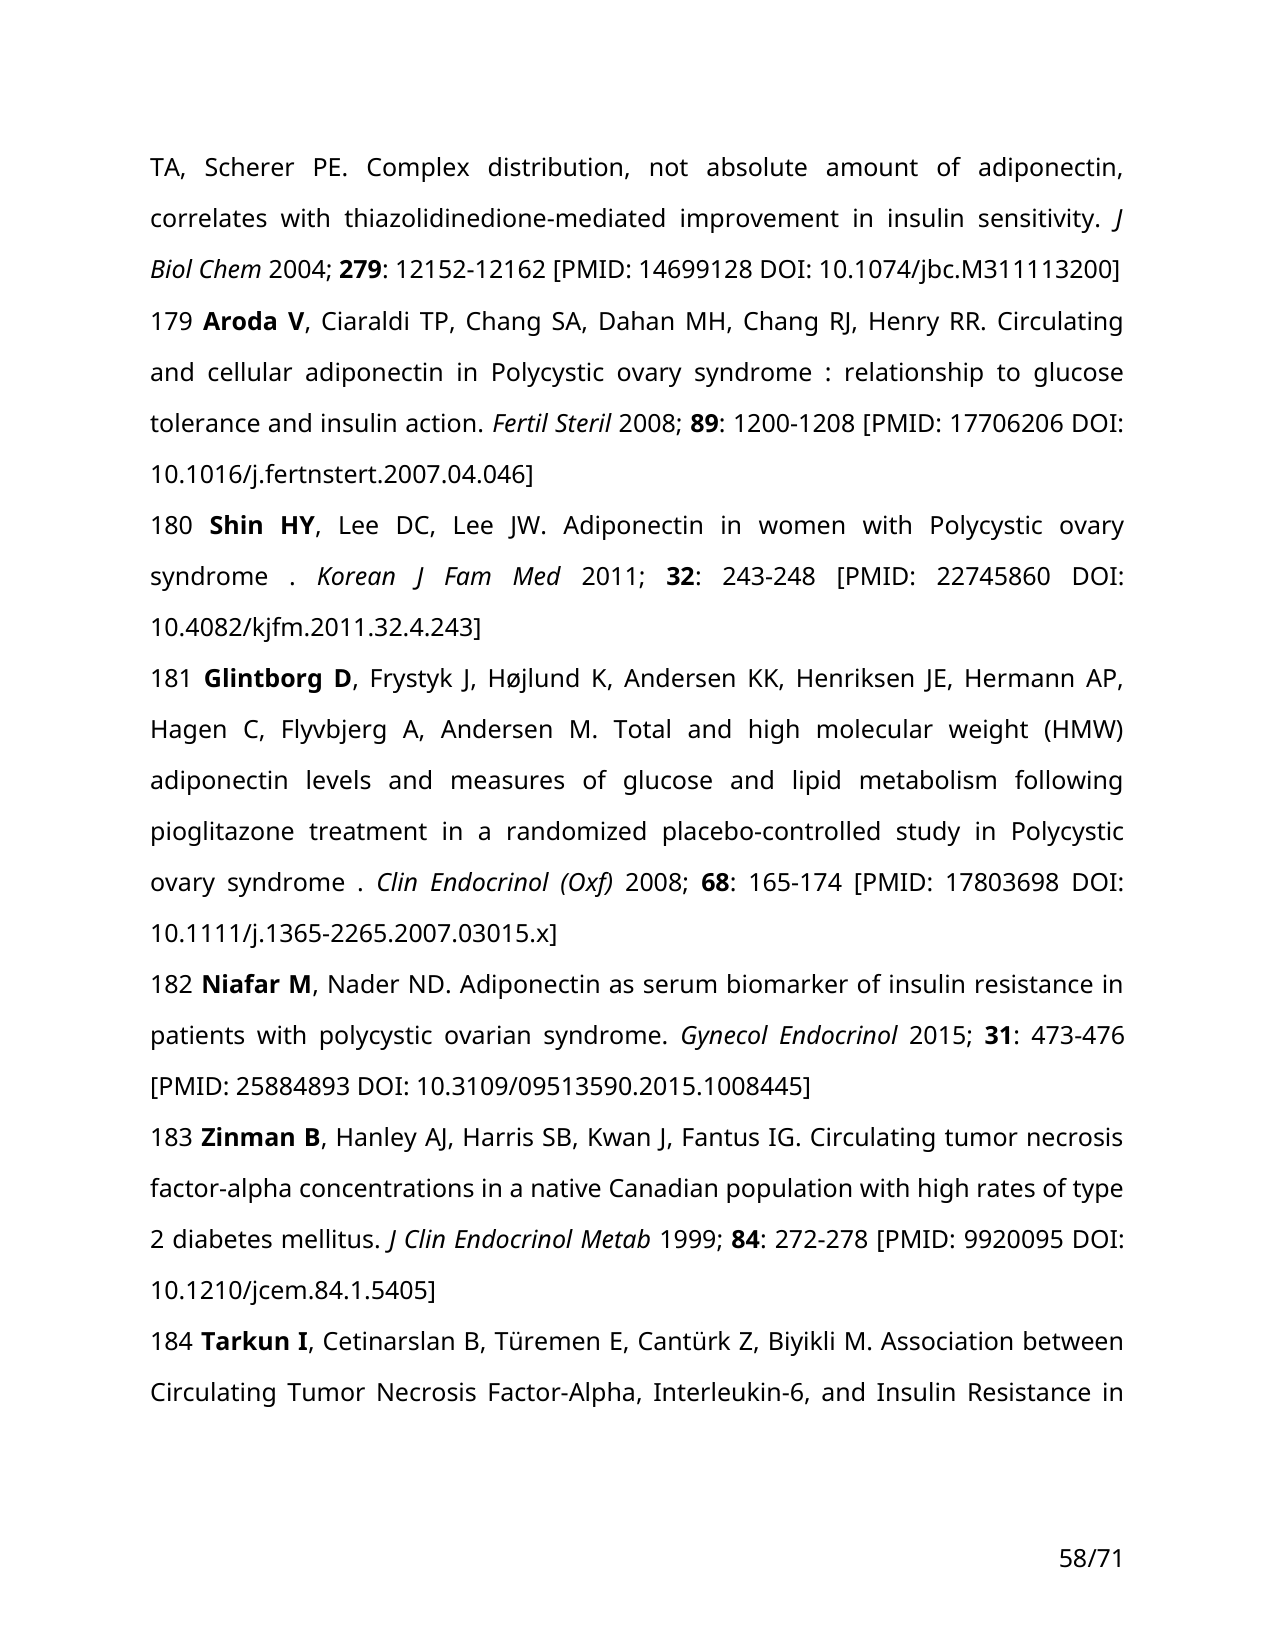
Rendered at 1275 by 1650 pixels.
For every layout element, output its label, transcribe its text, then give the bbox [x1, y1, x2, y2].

text 181 Glintborg D, Frystyk J, Højlund K, Andersen KK, Henriksen JE, Hermann AP, Hagen C, Flyvbjerg A, Andersen M. Total and high molecular weight (HMW) adiponectin levels and measures of glucose and lipid metabolism following pioglitazone treatment in a randomized placebo-controlled study in Polycystic ovary syndrome . Clin Endocrinol (Oxf) 2008; 68: 165-174 [PMID: 17803698 DOI: 10.1111/j.1365-2265.2007.03015.x] [150, 660, 1125, 950]
text 179 Aroda V, Ciaraldi TP, Chang SA, Dahan MH, Chang RJ, Henry RR. Circulating and cellular adiponectin in Polycystic ovary syndrome : relationship to glucose tolerance and insulin action. Fertil Steril 2008; 89: 1200-1208 [PMID: 17706206 DOI: 10.1016/j.fertnstert.2007.04.046] [150, 303, 1125, 490]
text 183 Zinman B, Hanley AJ, Harris SB, Kwan J, Fantus IG. Circulating tumor necrosis factor-alpha concentrations in a native Canadian population with high rates of type 2 diabetes mellitus. J Clin Endocrinol Metab 1999; 84: 272-278 [PMID: 9920095 DOI: 10.1210/jcem.84.1.5405] [150, 1120, 1125, 1307]
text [150, 1324, 1125, 1409]
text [150, 150, 1125, 286]
text 182 Niafar M, Nader ND. Adiponectin as serum biomarker of insulin resistance in patients with polycystic ovarian syndrome. Gynecol Endocrinol 2015; 31: 473-476 [PMID: 25884893 DOI: 10.3109/09513590.2015.1008445] [150, 967, 1125, 1103]
text 180 Shin HY, Lee DC, Lee JW. Adiponectin in women with Polycystic ovary syndrome . Korean J Fam Med 2011; 32: 243-248 [PMID: 22745860 DOI: 10.4082/kjfm.2011.32.4.243] [150, 507, 1125, 643]
